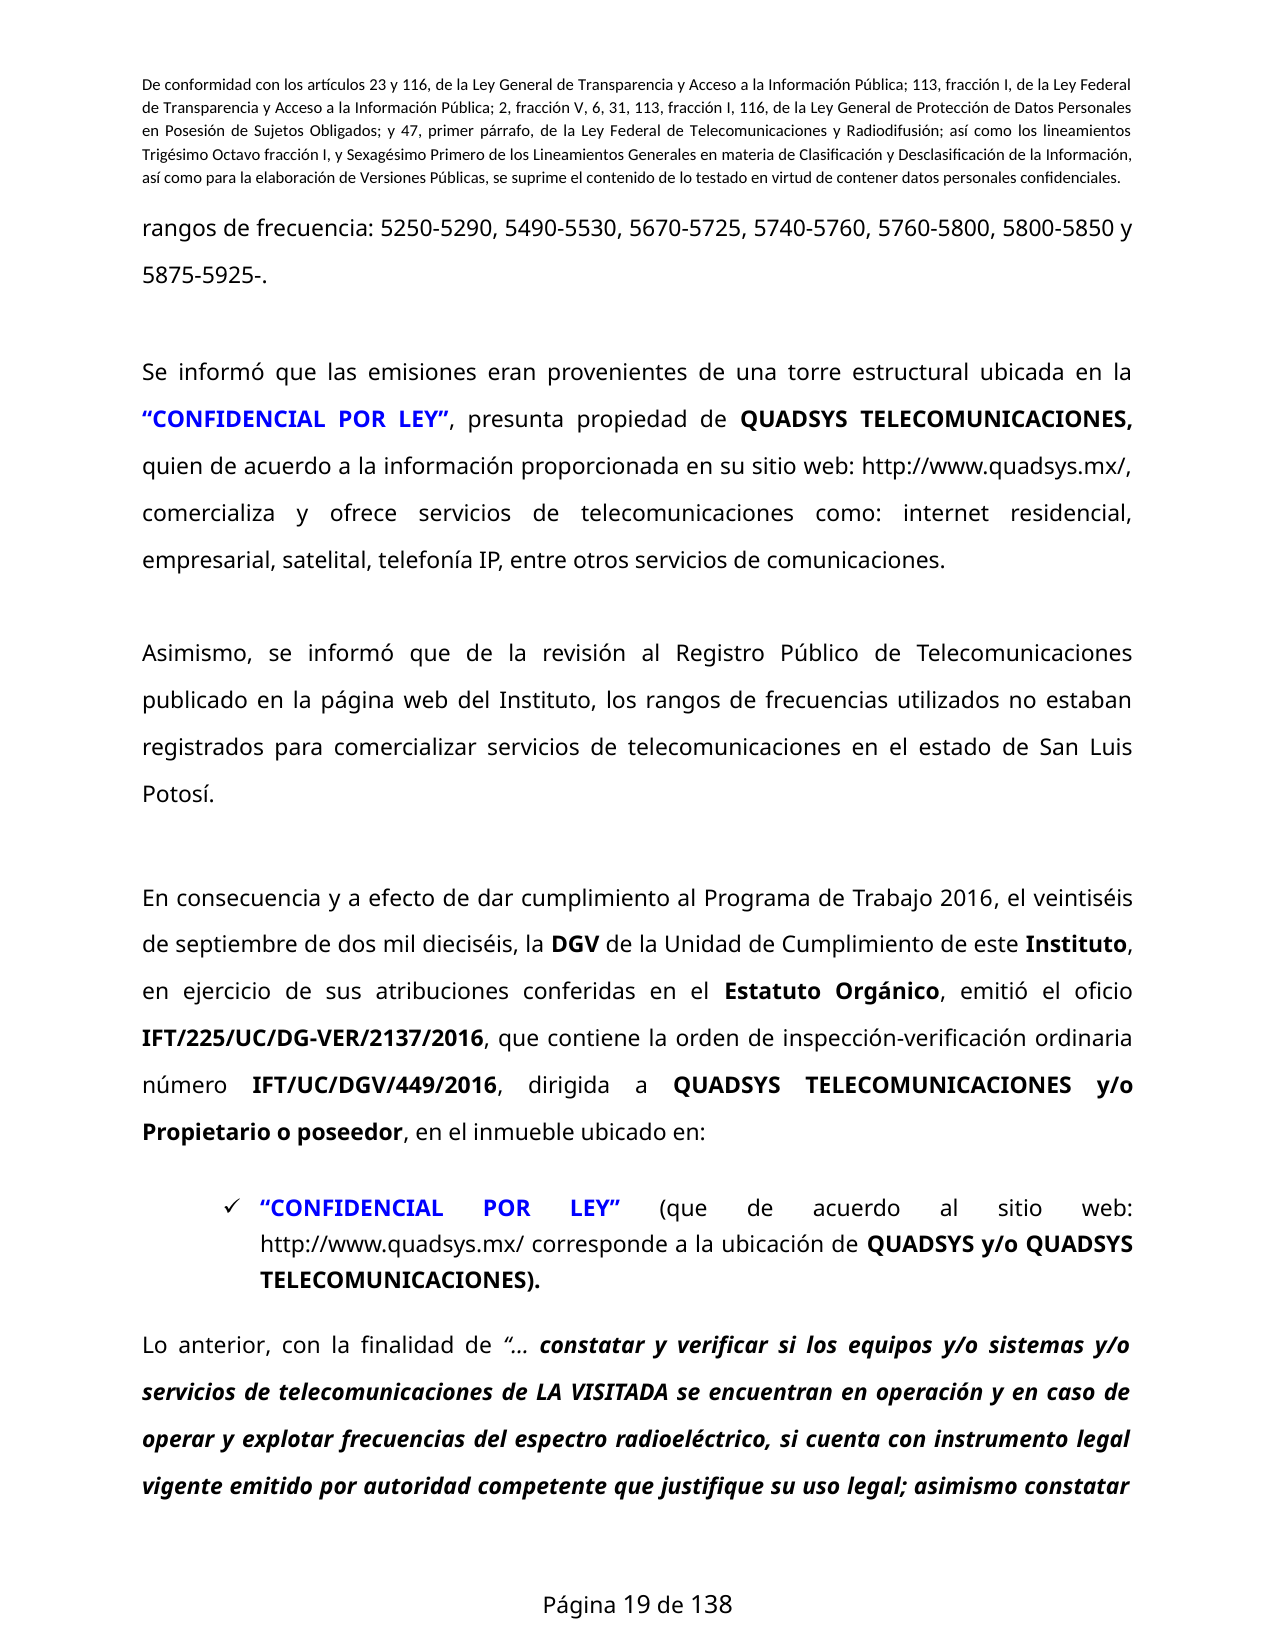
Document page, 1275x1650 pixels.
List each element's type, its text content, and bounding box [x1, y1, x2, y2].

text Se informó que las emisiones eran provenientes de una torre estructural ubicada en la “CONFIDENCIAL POR LEY”, presunta propiedad de QUADSYS TELECOMUNICACIONES, quien de acuerdo a la información proporcionada en su sitio web: http://www.quadsys.mx/, comercializa y ofrece servicios de telecomunicaciones como: internet residencial, empresarial, satelital, telefonía IP, entre otros servicios de comunicaciones. [142, 356, 1133, 575]
list “CONFIDENCIAL POR LEY” (que de acuerdo al sitio web: http://www.quadsys.mx/ corresponde a la ubicación de QUADSYS y/o QUADSYS TELECOMUNICACIONES). [222, 1192, 1133, 1295]
text Asimismo, se informó que de la revisión al Registro Público de Telecomunicaciones publicado en la página web del Instituto, los rangos de frecuencias utilizados no estaban registrados para comercializar servicios de telecomunicaciones en el estado de San Luis Potosí. [142, 637, 1133, 809]
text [142, 212, 1133, 290]
text En consecuencia y a efecto de dar cumplimiento al Programa de Trabajo 2016, el veintiséis de septiembre de dos mil dieciséis, la DGV de la Unidad de Cumplimiento de este Instituto, en ejercicio de sus atribuciones conferidas en el Estatuto Orgánico, emitió el oficio IFT/225/UC/DG-VER/2137/2016, que contiene la orden de inspección-verificación ordinaria número IFT/UC/DGV/449/2016, dirigida a QUADSYS TELECOMUNICACIONES y/o Propietario o poseedor, en el inmueble ubicado en: [142, 882, 1133, 1147]
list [142, 1329, 1133, 1501]
